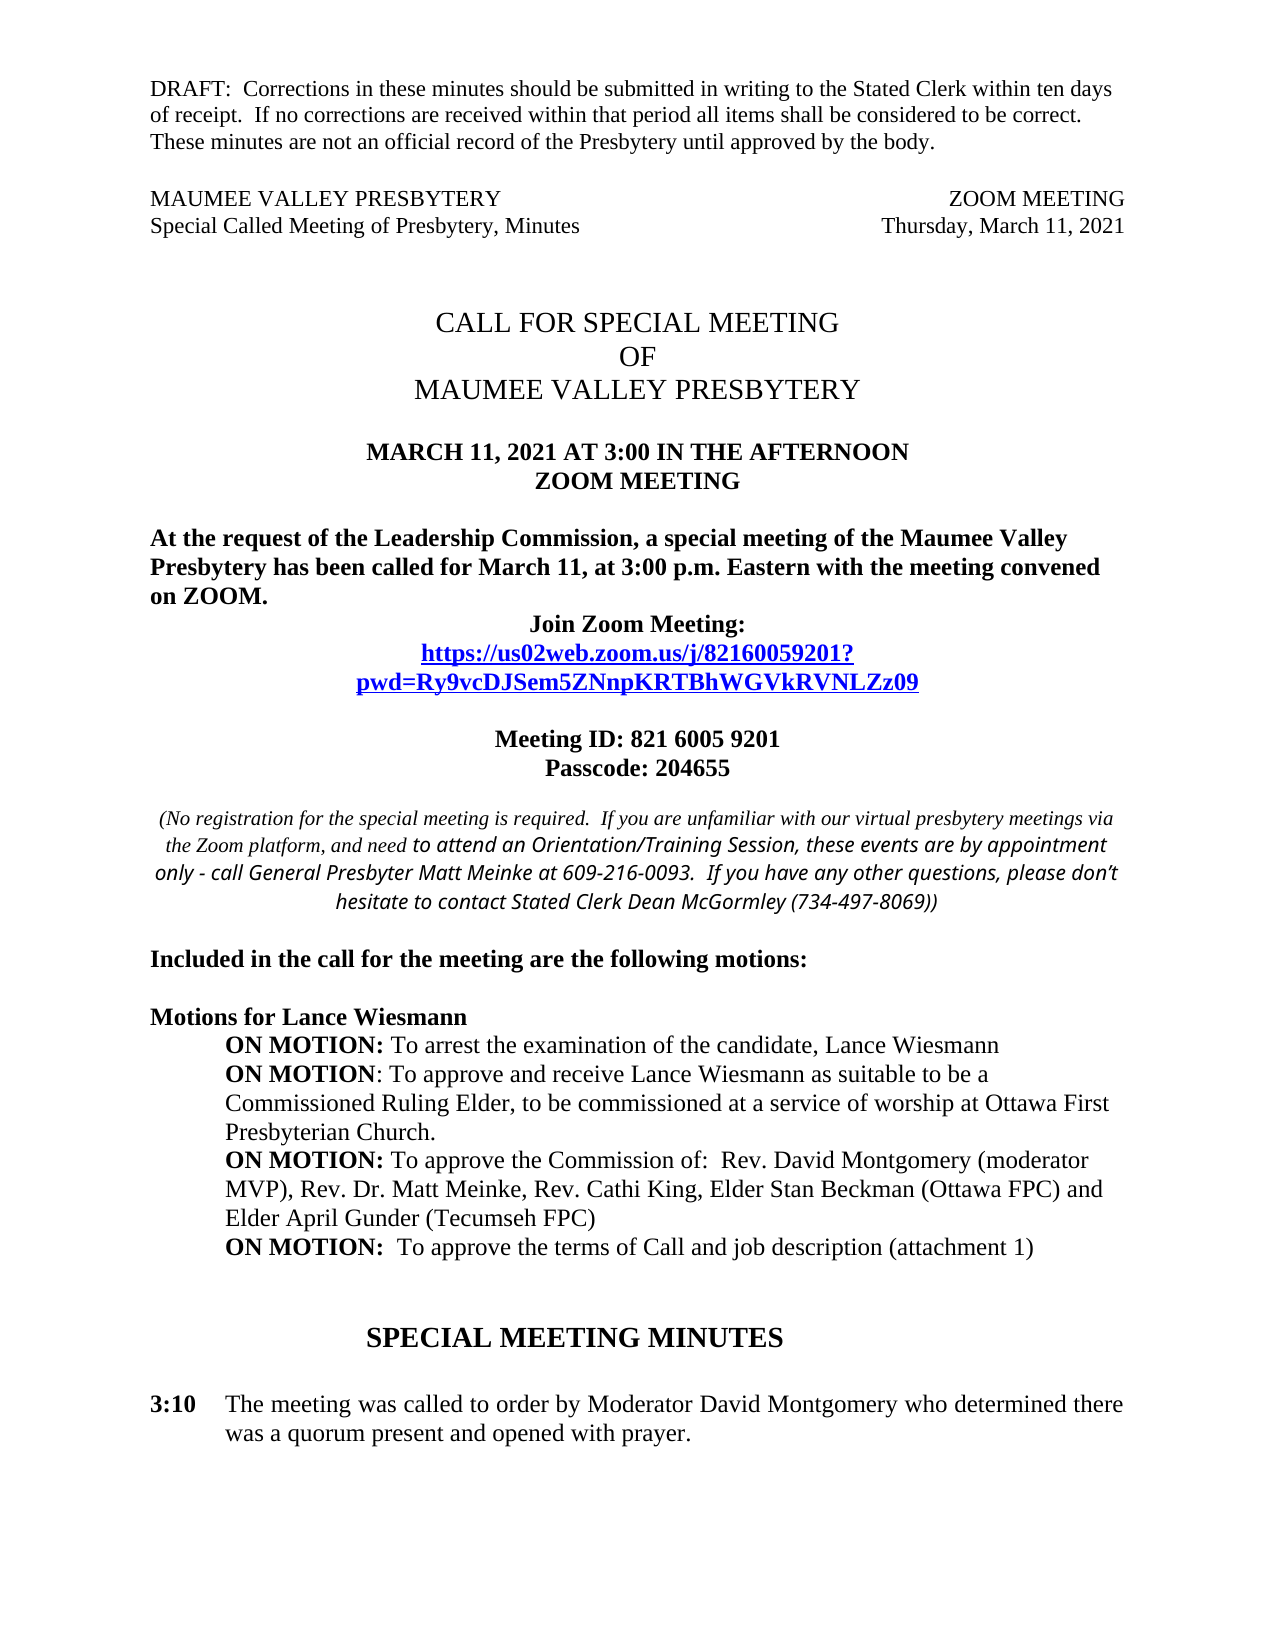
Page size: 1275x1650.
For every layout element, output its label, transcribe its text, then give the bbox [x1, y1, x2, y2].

text At the request of the Leadership Commission, a special meeting of the Maumee Valley Presbytery has been called for March 11, at 3:00 p.m. Eastern with the meeting convened on ZOOM. [150, 523, 1125, 609]
text ON MOTION: To approve and receive Lance Wiesmann as suitable to be a Commissioned Ruling Elder, to be commissioned at a service of worship at Ottawa First Presbyterian Church. [150, 1059, 1125, 1145]
text OF [150, 339, 1125, 372]
text CALL FOR SPECIAL MEETING [150, 305, 1125, 339]
text MARCH 11, 2021 AT 3:00 IN THE AFTERNOON [150, 437, 1125, 466]
text SPECIAL MEETING MINUTES [149, 1320, 1001, 1353]
text https://us02web.zoom.us/j/82160059201?pwd=Ry9vcDJSem5ZNnpKRTBhWGVkRVNLZz09 [150, 638, 1125, 696]
text MAUMEE VALLEY PRESBYTERY [150, 372, 1125, 406]
text (No registration for the special meeting is required. If you are unfamiliar with our virtual presbytery meetings via the Zoom platform, and need to attend an Orientation/Training Session, these events are by appointment only - call General Presbyter Matt Meinke at 609-216-0093. If you have any other questions, please don’t hesitate to contact Stated Clerk Dean McGormley (734-497-8069)) [150, 806, 1125, 915]
text Motions for Lance Wiesmann [150, 1002, 1125, 1030]
text 3:10 The meeting was called to order by Moderator David Montgomery who determined there was a quorum present and opened with prayer. [150, 1389, 1125, 1447]
text ON MOTION: To approve the Commission of: Rev. David Montgomery (moderator MVP), Rev. Dr. Matt Meinke, Rev. Cathi King, Elder Stan Beckman (Ottawa FPC) and Elder April Gunder (Tecumseh FPC) [150, 1145, 1125, 1232]
text Special Called Meeting of Presbytery, Minutes Thursday, March 11, 2021 [150, 212, 1125, 238]
text ON MOTION: To approve the terms of Call and job description (attachment 1) [150, 1232, 1125, 1260]
text ZOOM MEETING [150, 466, 1125, 494]
text Join Zoom Meeting: [150, 609, 1125, 638]
text Passcode: 204655 [150, 753, 1125, 782]
text MAUMEE VALLEY PRESBYTERY ZOOM MEETING [150, 185, 1125, 212]
text Included in the call for the meeting are the following motions: [150, 944, 1125, 973]
text Meeting ID: 821 6005 9201 [150, 724, 1125, 753]
text ON MOTION: To arrest the examination of the candidate, Lance Wiesmann [150, 1030, 1125, 1059]
